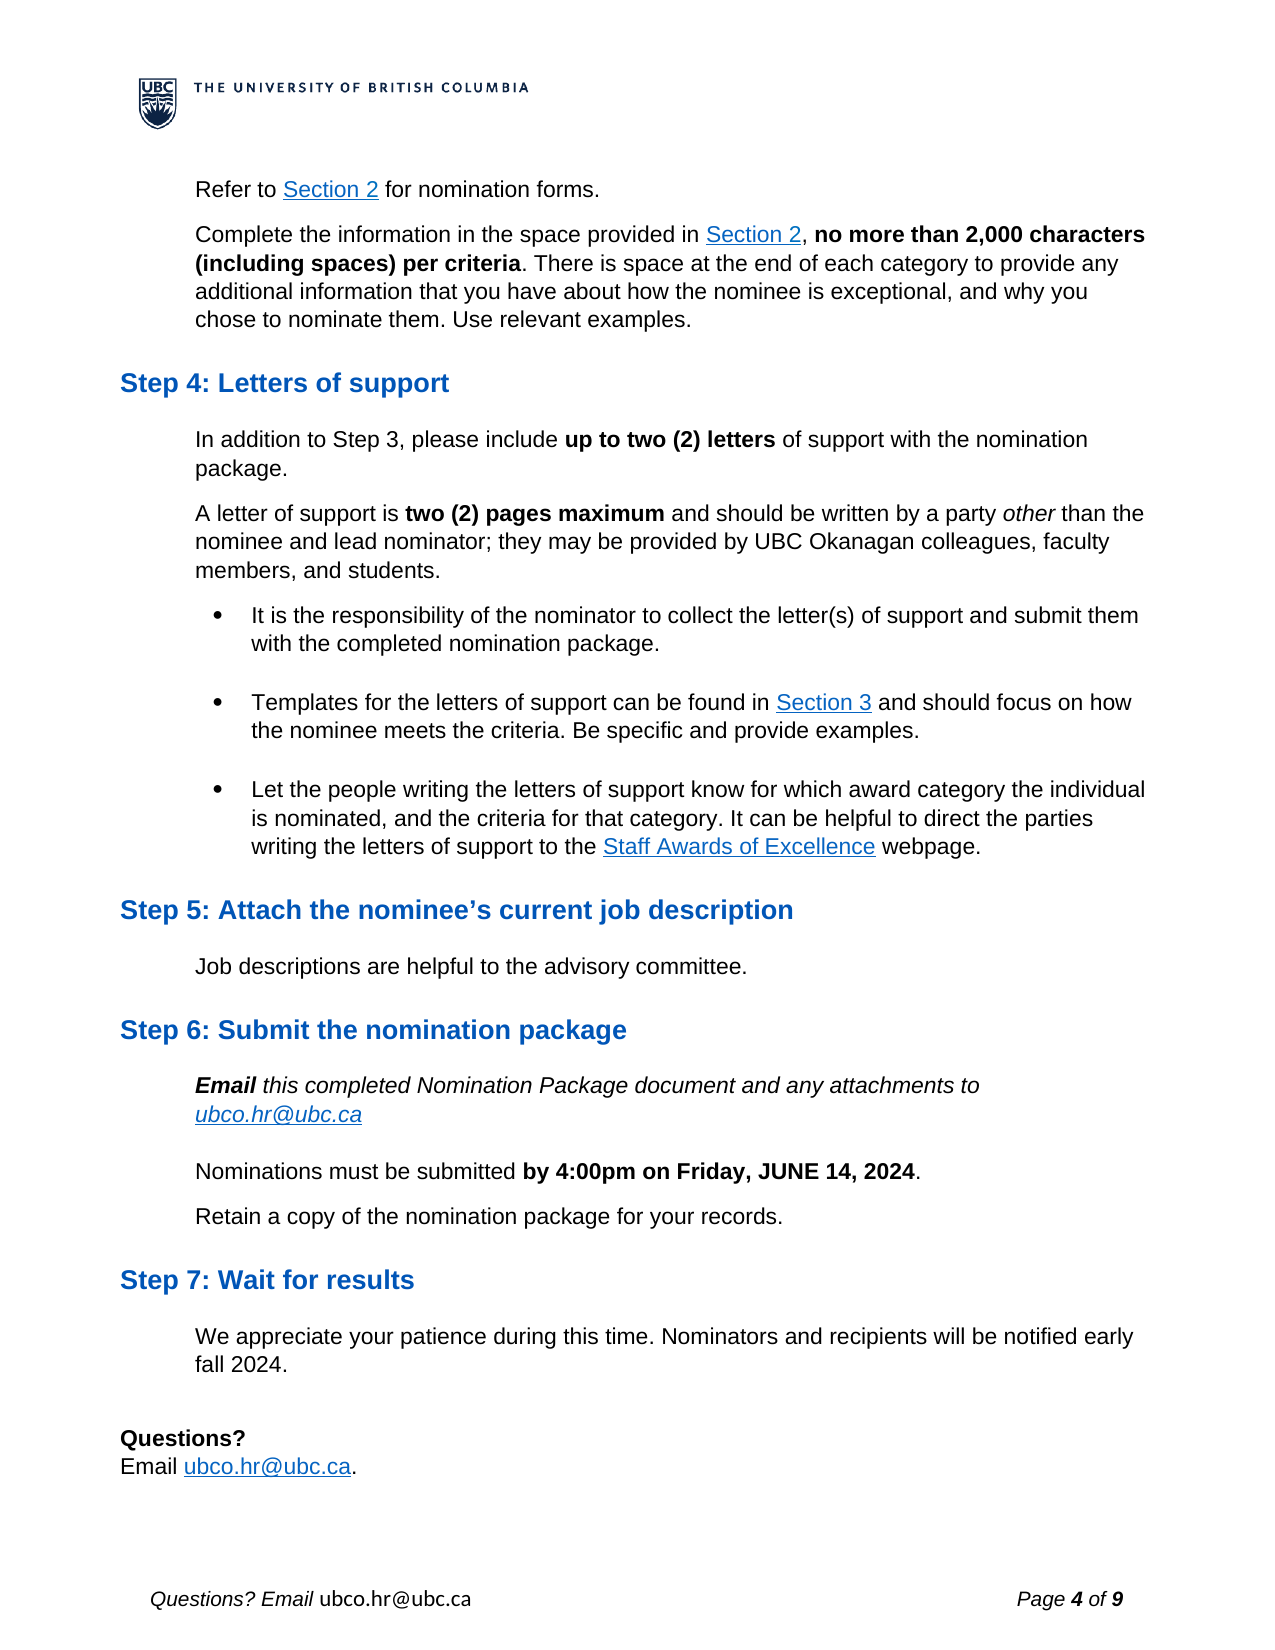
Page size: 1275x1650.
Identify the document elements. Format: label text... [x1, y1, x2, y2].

text In addition to Step 3, please include up to two (2) letters of support with the nomination package. [195, 426, 1155, 481]
subtitle Step 6: Submit the nomination package [120, 1014, 1155, 1045]
text Email this completed Nomination Package document and any attachments to ubco.hr@ubc.ca Nominations must be submitted by 4:00pm on Friday, JUNE 14, 2024. [195, 1072, 1155, 1184]
subtitle Step 4: Letters of support [120, 367, 1155, 399]
subtitle Step 7: Wait for results [120, 1264, 1155, 1295]
text We appreciate your patience during this time. Nominators and recipients will be notified early fall 2024. [195, 1323, 1155, 1377]
text Questions? [120, 1396, 1155, 1451]
list It is the responsibility of the nominator to collect the letter(s) of support and submit them with the completed nomination package. [214, 602, 1155, 687]
subtitle Step 5: Attach the nominee’s current job description [120, 894, 1155, 925]
text A letter of support is two (2) pages maximum and should be written by a party other than the nominee and lead nominator; they may be provided by UBC Okanagan colleagues, faculty members, and students. [195, 500, 1155, 583]
list Let the people writing the letters of support know for which award category the individual is nominated, and the criteria for that category. It can be helpful to direct the parties writing the letters of support to the Staff Awards of Excellence webpage. [214, 776, 1155, 859]
text Retain a copy of the nomination package for your records. [195, 1203, 1155, 1229]
text Job descriptions are helpful to the advisory committee. [195, 953, 1155, 979]
text Refer to Section 2 for nomination forms. [195, 176, 1155, 202]
text Complete the information in the space provided in Section 2, no more than 2,000 characters (including spaces) per criteria. There is space at the end of each category to provide any additional information that you have about how the nominee is exceptional, and why you chose to nominate them. Use relevant examples. [195, 221, 1155, 333]
list Templates for the letters of support can be found in Section 3 and should focus on how the nominee meets the criteria. Be specific and provide examples. [214, 689, 1155, 774]
picture [120, 60, 546, 148]
text Email ubco.hr@ubc.ca. [120, 1453, 1155, 1479]
